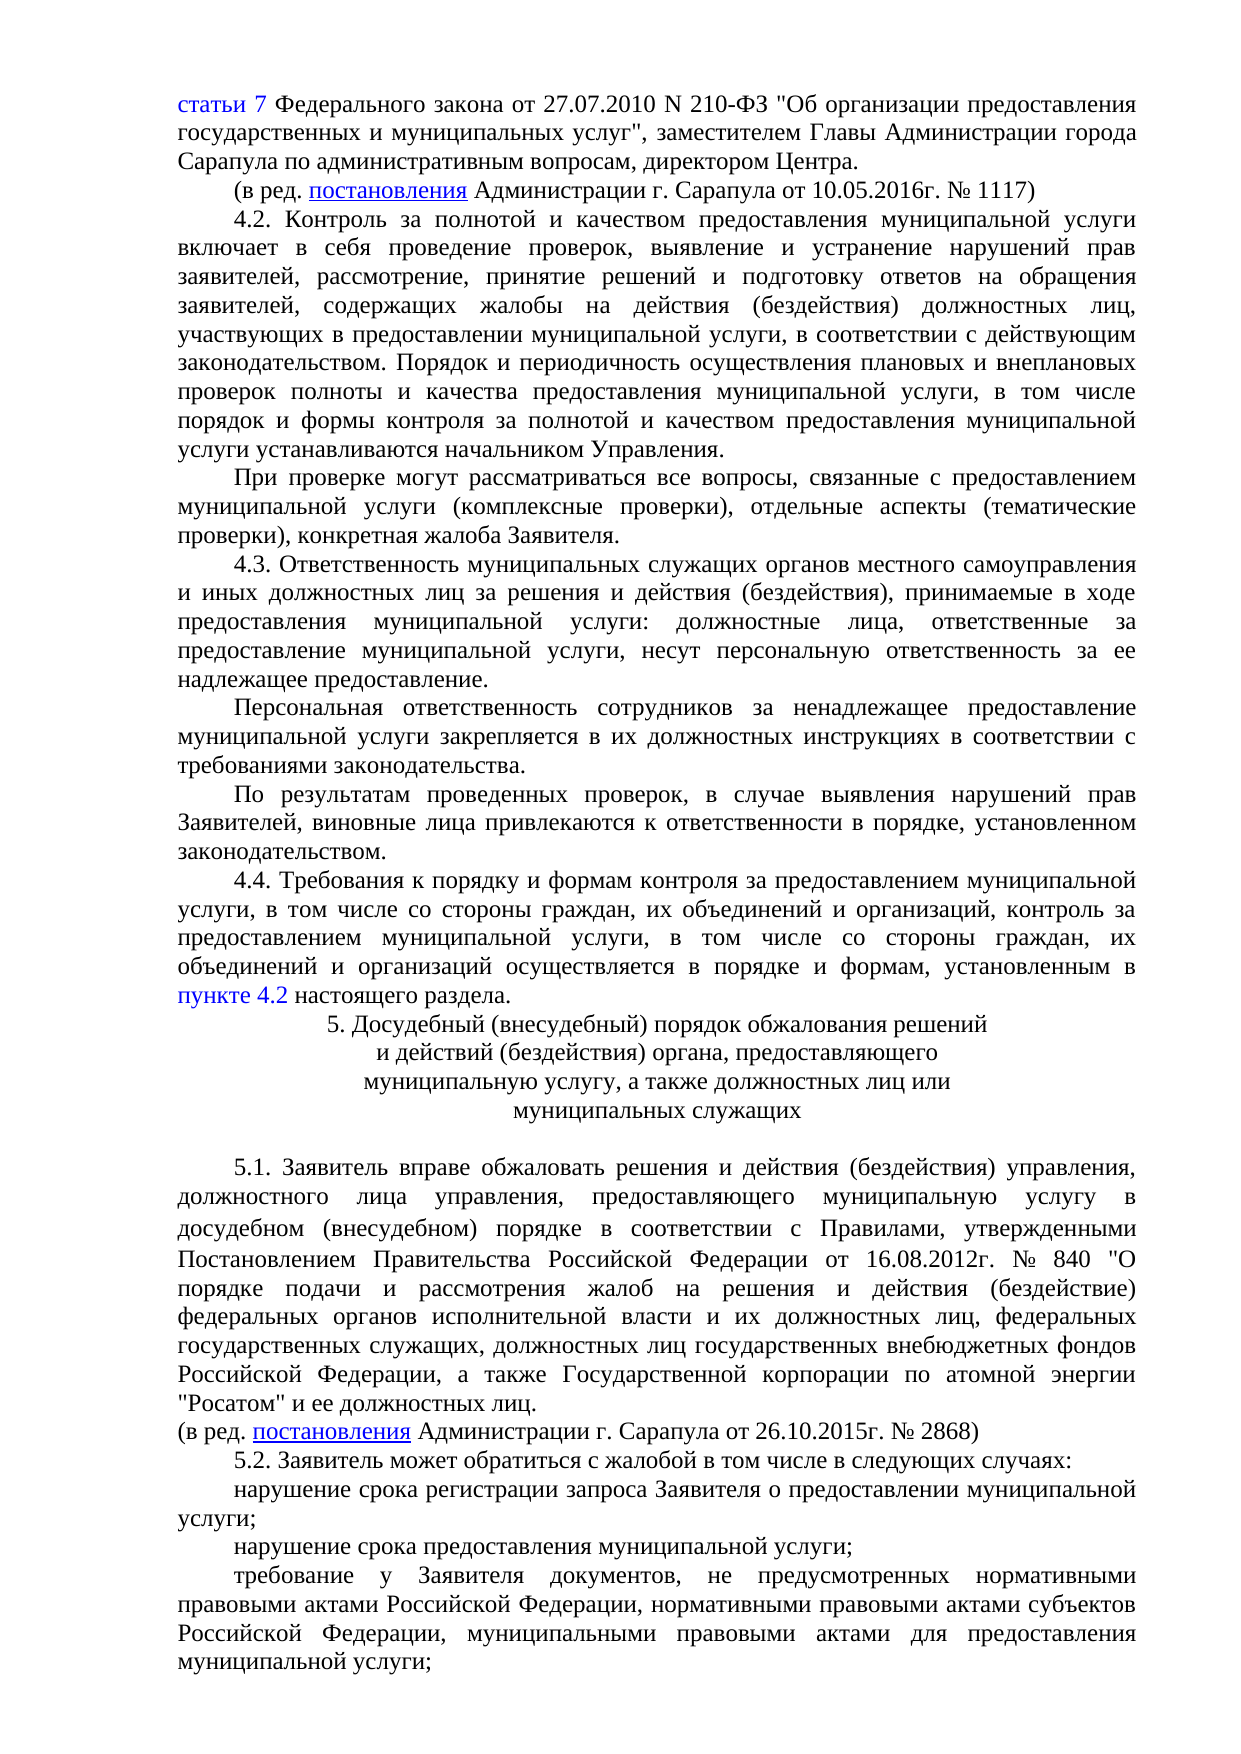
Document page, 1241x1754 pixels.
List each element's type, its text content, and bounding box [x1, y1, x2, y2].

text нарушение срока регистрации запроса Заявителя о предоставлении муниципальной услуги; [177, 1474, 1137, 1531]
text 4.3. Ответственность муниципальных служащих органов местного самоуправления и иных должностных лиц за решения и действия (бездействия), принимаемые в ходе предоставления муниципальной услуги: должностные лица, ответственные за предоставление муниципальной услуги, несут персональную ответственность за ее надлежащее предоставление. [177, 549, 1137, 692]
text муниципальных служащих [177, 1095, 1137, 1124]
text 5. Досудебный (внесудебный) порядок обжалования решений [177, 1009, 1137, 1037]
text (в ред. постановления Администрации г. Сарапула от 10.05.2016г. № 1117) [177, 175, 1137, 204]
text 4.2. Контроль за полнотой и качеством предоставления муниципальной услуги включает в себя проведение проверок, выявление и устранение нарушений прав заявителей, рассмотрение, принятие решений и подготовку ответов на обращения заявителей, содержащих жалобы на действия (бездействия) должностных лиц, участвующих в предоставлении муниципальной услуги, в соответствии с действующим законодательством. Порядок и периодичность осуществления плановых и внеплановых проверок полноты и качества предоставления муниципальной услуги, в том числе порядок и формы контроля за полнотой и качеством предоставления муниципальной услуги устанавливаются начальником Управления. [177, 204, 1137, 462]
text 5.1. Заявитель вправе обжаловать решения и действия (бездействия) управления, должностного лица управления, предоставляющего муниципальную услугу в досудебном (внесудебном) порядке в соответствии с Правилами, утвержденными Постановлением Правительства Российской Федерации от 16.08.2012г. № 840 "О порядке подачи и рассмотрения жалоб на решения и действия (бездействие) федеральных органов исполнительной власти и их должностных лиц, федеральных государственных служащих, должностных лиц государственных внебюджетных фондов Российской Федерации, а также Государственной корпорации по атомной энергии "Росатом" и ее должностных лиц. [177, 1152, 1137, 1416]
text (в ред. постановления Администрации г. Сарапула от 26.10.2015г. № 2868) [177, 1416, 1137, 1445]
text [177, 89, 1137, 175]
text и действий (бездействия) органа, предоставляющего [177, 1037, 1137, 1066]
text 5.2. Заявитель может обратиться с жалобой в том числе в следующих случаях: [177, 1445, 1137, 1474]
text По результатам проведенных проверок, в случае выявления нарушений прав Заявителей, виновные лица привлекаются к ответственности в порядке, установленном законодательством. [177, 779, 1137, 865]
text нарушение срока предоставления муниципальной услуги; [177, 1531, 1137, 1560]
text Персональная ответственность сотрудников за ненадлежащее предоставление муниципальной услуги закрепляется в их должностных инструкциях в соответствии с требованиями законодательства. [177, 692, 1137, 779]
text 4.4. Требования к порядку и формам контроля за предоставлением муниципальной услуги, в том числе со стороны граждан, их объединений и организаций, контроль за предоставлением муниципальной услуги, в том числе со стороны граждан, их объединений и организаций осуществляется в порядке и формам, установленным в пункте 4.2 настоящего раздела. [177, 865, 1137, 1009]
text муниципальную услугу, а также должностных лиц или [177, 1066, 1137, 1095]
text требование у Заявителя документов, не предусмотренных нормативными правовыми актами Российской Федерации, нормативными правовыми актами субъектов Российской Федерации, муниципальными правовыми актами для предоставления муниципальной услуги; [177, 1560, 1137, 1675]
text При проверке могут рассматриваться все вопросы, связанные с предоставлением муниципальной услуги (комплексные проверки), отдельные аспекты (тематические проверки), конкретная жалоба Заявителя. [177, 462, 1137, 549]
